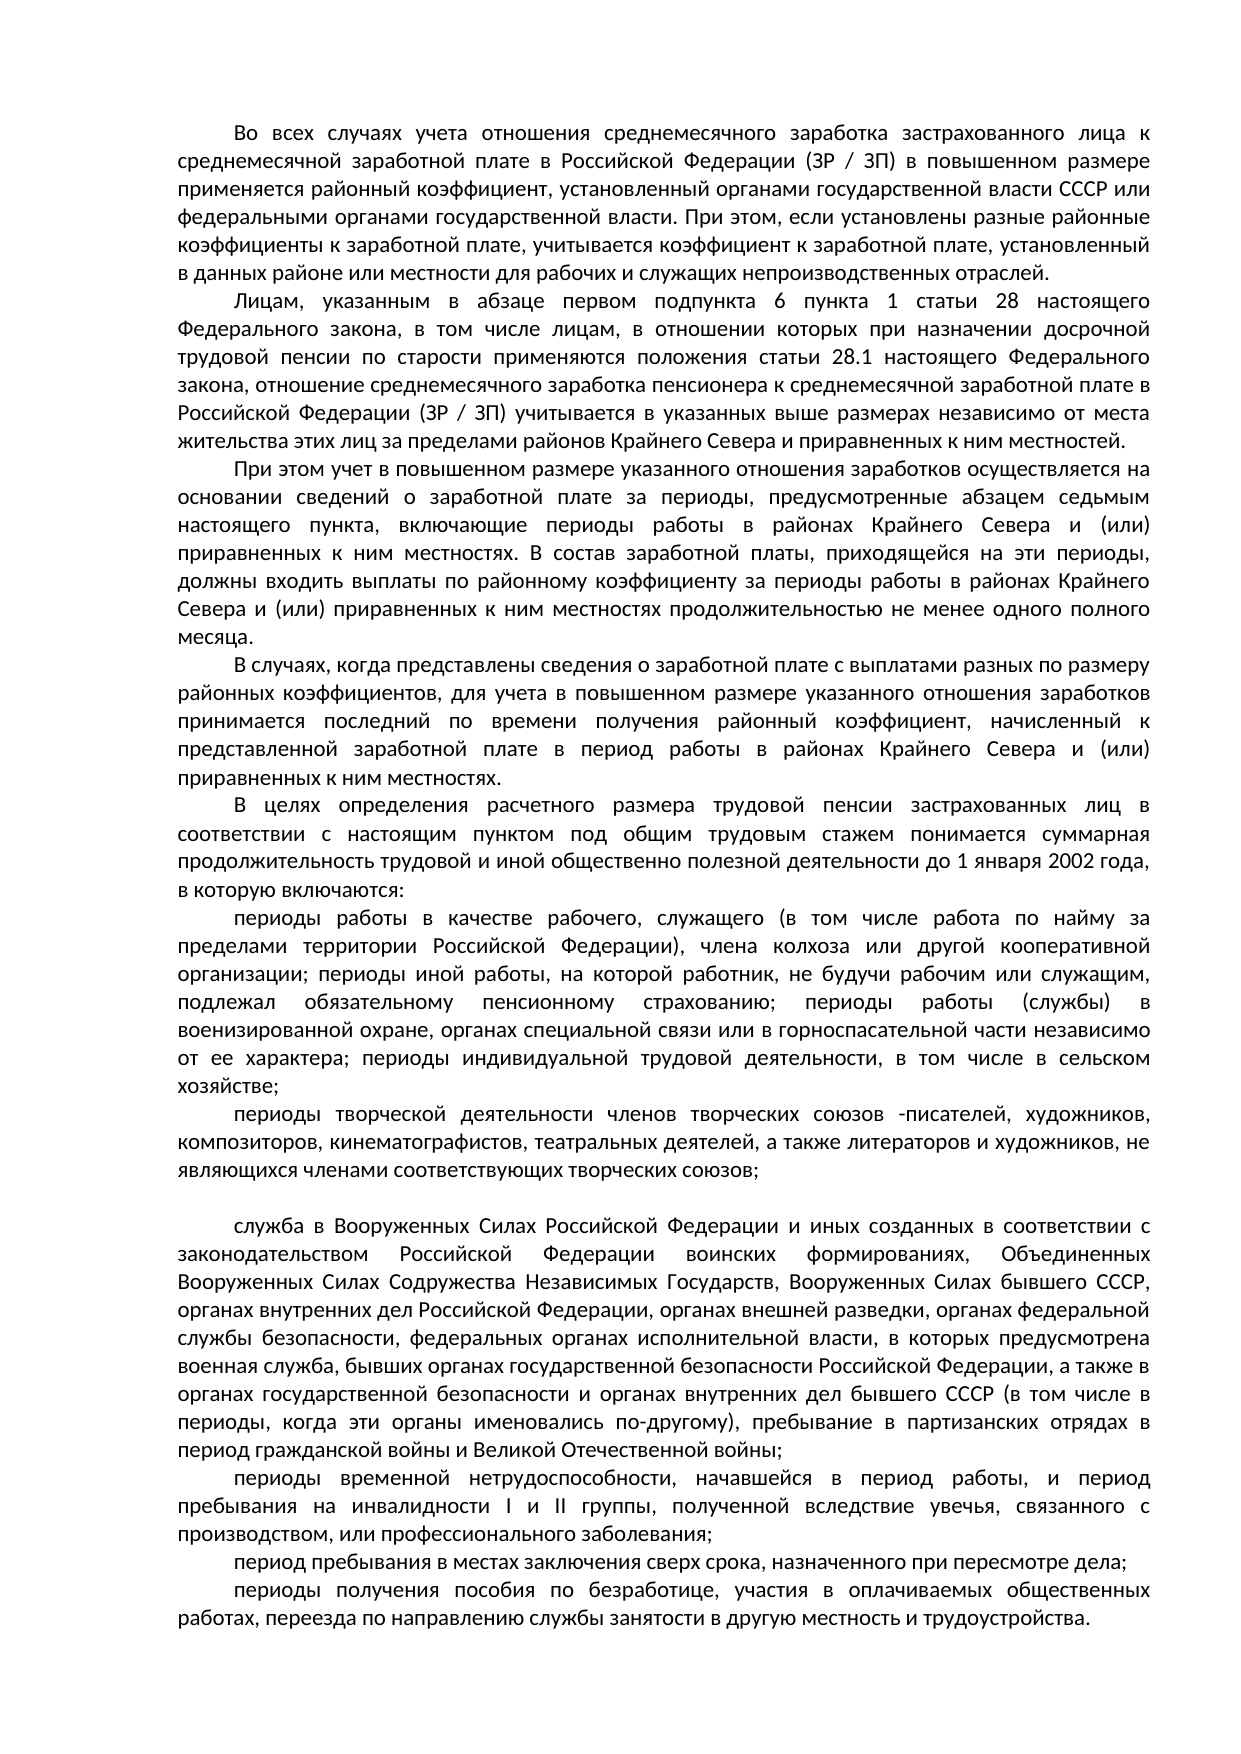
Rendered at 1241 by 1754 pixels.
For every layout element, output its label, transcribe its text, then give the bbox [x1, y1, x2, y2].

text периоды временной нетрудоспособности, начавшейся в период работы, и период пребывания на инвалидности I и II группы, полученной вследствие увечья, связанного с производством, или профессионального заболевания; [177, 1463, 1152, 1547]
text периоды творческой деятельности членов творческих союзов -писателей, художников, композиторов, кинематографистов, театральных деятелей, а также литераторов и художников, не являющихся членами соответствующих творческих союзов; [177, 1099, 1152, 1183]
text В целях определения расчетного размера трудовой пенсии застрахованных лиц в соответствии с настоящим пунктом под общим трудовым стажем понимается суммарная продолжительность трудовой и иной общественно полезной деятельности до 1 января 2002 года, в которую включаются: [177, 791, 1152, 903]
text служба в Вооруженных Силах Российской Федерации и иных созданных в соответствии с законодательством Российской Федерации воинских формированиях, Объединенных Вооруженных Силах Содружества Независимых Государств, Вооруженных Силах бывшего СССР, органах внутренних дел Российской Федерации, органах внешней разведки, органах федеральной службы безопасности, федеральных органах исполнительной власти, в которых предусмотрена военная служба, бывших органах государственной безопасности Российской Федерации, а также в органах государственной безопасности и органах внутренних дел бывшего СССР (в том числе в периоды, когда эти органы именовались по-другому), пребывание в партизанских отрядах в период гражданской войны и Великой Отечественной войны; [177, 1211, 1152, 1463]
text периоды работы в качестве рабочего, служащего (в том числе работа по найму за пределами территории Российской Федерации), члена колхоза или другой кооперативной организации; периоды иной работы, на которой работник, не будучи рабочим или служащим, подлежал обязательному пенсионному страхованию; периоды работы (службы) в военизированной охране, органах специальной связи или в горноспасательной части независимо от ее характера; периоды индивидуальной трудовой деятельности, в том числе в сельском хозяйстве; [177, 903, 1152, 1099]
text Во всех случаях учета отношения среднемесячного заработка застрахованного лица к среднемесячной заработной плате в Российской Федерации (ЗР / ЗП) в повышенном размере применяется районный коэффициент, установленный органами государственной власти СССР или федеральными органами государственной власти. При этом, если установлены разные районные коэффициенты к заработной плате, учитывается коэффициент к заработной плате, установленный в данных районе или местности для рабочих и служащих непроизводственных отраслей. [177, 118, 1152, 286]
text В случаях, когда представлены сведения о заработной плате с выплатами разных по размеру районных коэффициентов, для учета в повышенном размере указанного отношения заработков принимается последний по времени получения районный коэффициент, начисленный к представленной заработной плате в период работы в районах Крайнего Севера и (или) приравненных к ним местностях. [177, 651, 1152, 791]
text период пребывания в местах заключения сверх срока, назначенного при пересмотре дела; [177, 1547, 1152, 1575]
text периоды получения пособия по безработице, участия в оплачиваемых общественных работах, переезда по направлению службы занятости в другую местность и трудоустройства. [177, 1575, 1152, 1631]
text При этом учет в повышенном размере указанного отношения заработков осуществляется на основании сведений о заработной плате за периоды, предусмотренные абзацем седьмым настоящего пункта, включающие периоды работы в районах Крайнего Севера и (или) приравненных к ним местностях. В состав заработной платы, приходящейся на эти периоды, должны входить выплаты по районному коэффициенту за периоды работы в районах Крайнего Севера и (или) приравненных к ним местностях продолжительностью не менее одного полного месяца. [177, 454, 1152, 651]
text Лицам, указанным в абзаце первом подпункта 6 пункта 1 статьи 28 настоящего Федерального закона, в том числе лицам, в отношении которых при назначении досрочной трудовой пенсии по старости применяются положения статьи 28.1 настоящего Федерального закона, отношение среднемесячного заработка пенсионера к среднемесячной заработной плате в Российской Федерации (ЗР / ЗП) учитывается в указанных выше размерах независимо от места жительства этих лиц за пределами районов Крайнего Севера и приравненных к ним местностей. [177, 286, 1152, 454]
